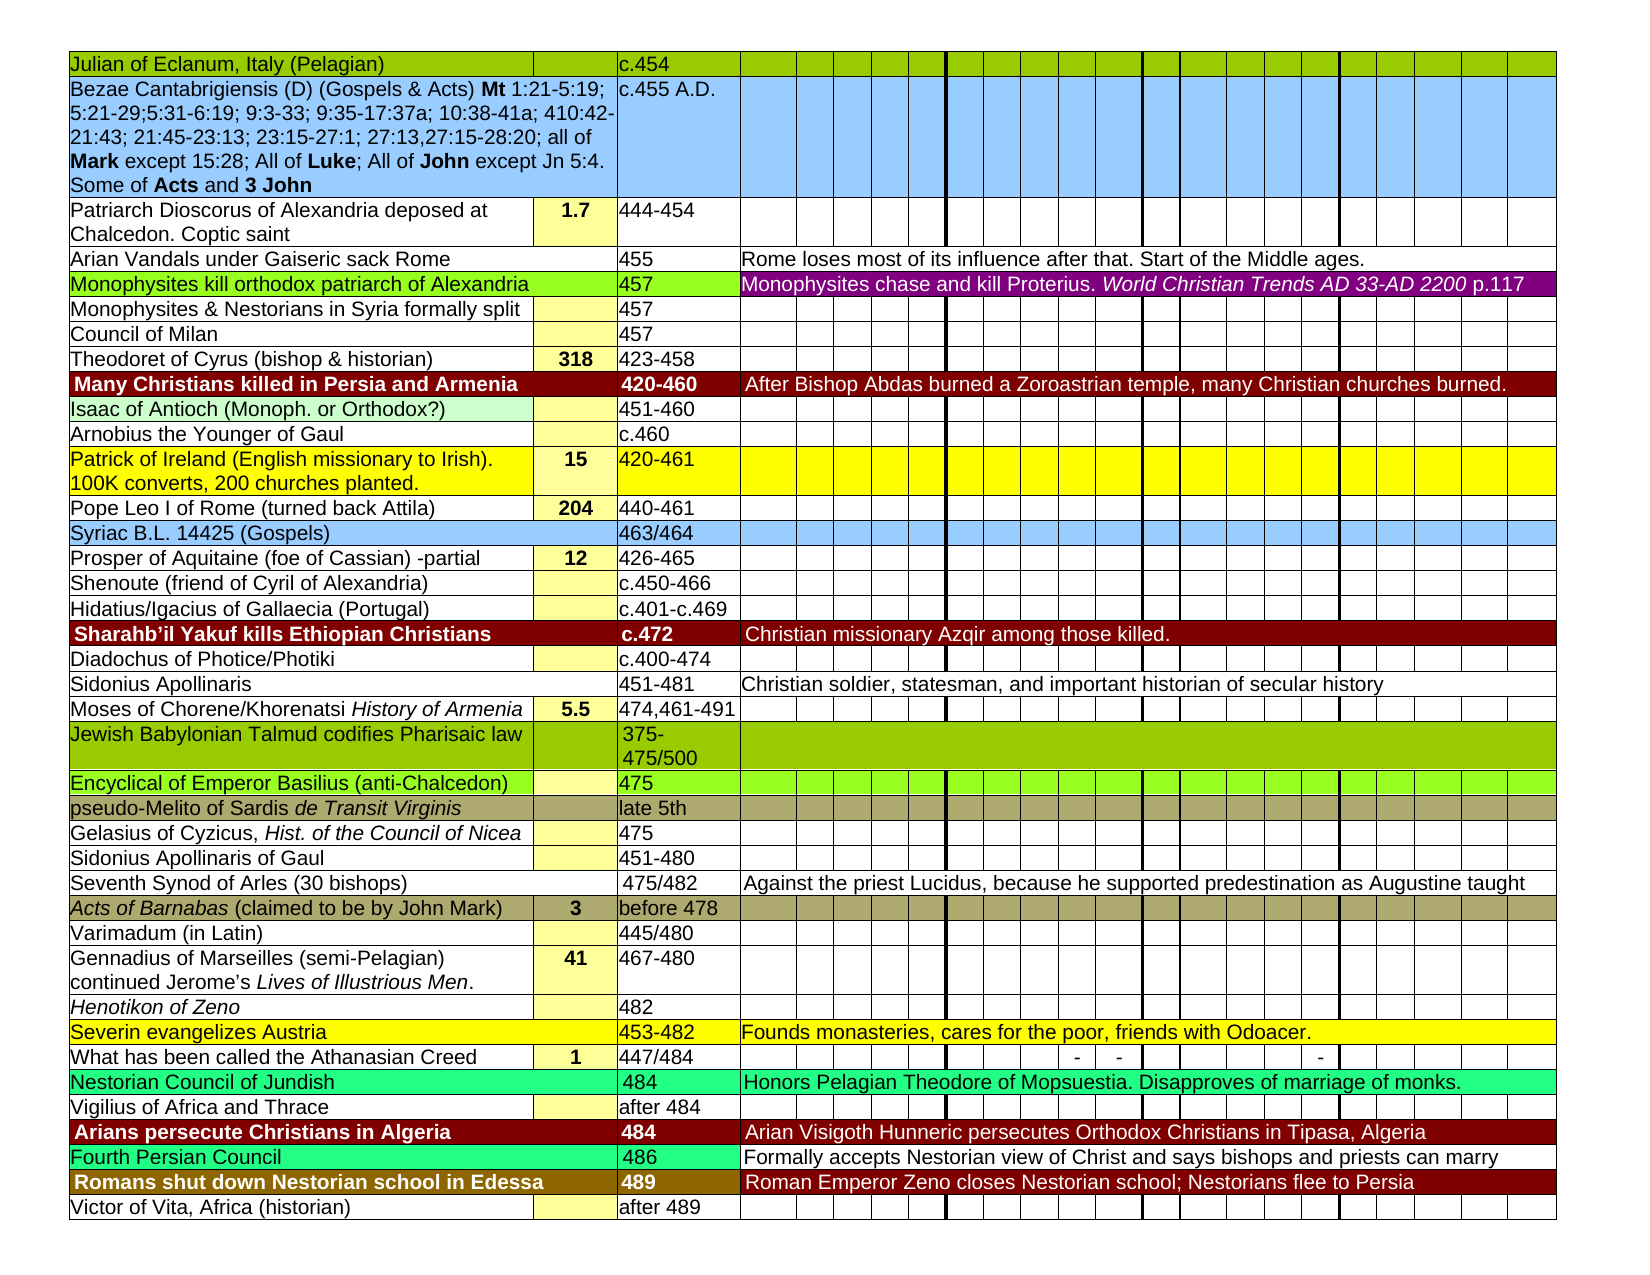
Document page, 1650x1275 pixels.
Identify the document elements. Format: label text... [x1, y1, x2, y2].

table_cell [1415, 77, 1461, 197]
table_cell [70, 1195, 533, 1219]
table_cell [872, 697, 908, 721]
table_cell Pope Leo I of Rome (turned back Attila) [70, 496, 533, 520]
table_cell [1265, 52, 1301, 76]
table_cell [1415, 796, 1461, 820]
table_cell [872, 447, 908, 495]
table_cell [1096, 422, 1141, 446]
table_cell [741, 546, 796, 570]
table_cell Arnobius the Younger of Gaul [70, 422, 533, 446]
table_cell [1265, 447, 1301, 495]
table_cell [984, 896, 1020, 920]
table_cell [797, 796, 833, 820]
table_cell [1144, 496, 1179, 520]
table_cell [1341, 397, 1376, 421]
table_cell [1059, 521, 1095, 545]
table_cell late 5th [618, 796, 740, 820]
table_cell [1265, 995, 1301, 1019]
table_cell [534, 422, 617, 446]
table_cell [741, 422, 796, 446]
table_cell [1021, 896, 1058, 920]
table_cell 204 [534, 496, 617, 520]
table_cell [534, 646, 617, 671]
table_cell [1144, 995, 1179, 1019]
table_cell [1021, 946, 1058, 994]
table_cell 440-461 [618, 496, 740, 520]
table_cell [1096, 846, 1141, 870]
table_cell [797, 546, 833, 570]
table_cell [1508, 52, 1556, 76]
table_cell [1144, 546, 1179, 570]
table_cell [797, 198, 833, 246]
table_cell 41 [534, 946, 617, 994]
table_cell [1341, 771, 1376, 794]
table_cell [1227, 1045, 1264, 1069]
table_cell [834, 397, 871, 421]
table_cell [872, 52, 908, 76]
table_cell [797, 297, 833, 321]
table_cell [1462, 198, 1507, 246]
table_cell [1508, 297, 1556, 321]
table_cell [1144, 397, 1179, 421]
table_cell 444-454 [618, 198, 740, 246]
table_cell [948, 422, 983, 446]
table_cell [872, 397, 908, 421]
table_cell [1181, 646, 1226, 671]
table_cell [1508, 422, 1556, 446]
table_cell [1302, 796, 1338, 820]
table_cell [909, 796, 944, 820]
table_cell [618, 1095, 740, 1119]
table_cell [1302, 397, 1338, 421]
table_cell [872, 546, 908, 570]
table_cell [909, 846, 944, 870]
table_cell 1.7 [534, 198, 617, 246]
table_cell [1415, 496, 1461, 520]
table_cell Diadochus of Photice/Photiki [70, 646, 533, 671]
table_cell [741, 496, 796, 520]
table_cell [1096, 771, 1141, 794]
table_cell [834, 322, 871, 346]
table_cell [1341, 896, 1376, 920]
table_cell [741, 347, 796, 371]
table_cell 451-480 [618, 846, 740, 870]
table_cell [1415, 921, 1461, 945]
table_cell [984, 946, 1020, 994]
table_cell [1415, 821, 1461, 845]
table_cell [1021, 596, 1058, 620]
table_cell [1302, 447, 1338, 495]
table_cell [872, 347, 908, 371]
table_cell [1181, 198, 1226, 246]
table_cell [1144, 521, 1179, 545]
table_cell [1302, 422, 1338, 446]
table_cell [1096, 646, 1141, 671]
table_cell 375-475/500 [618, 722, 740, 769]
table_cell 474,461-491 [618, 697, 740, 721]
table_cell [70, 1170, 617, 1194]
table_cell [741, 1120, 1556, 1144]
table_cell [948, 347, 983, 371]
table_cell [1181, 821, 1226, 845]
table_cell [984, 546, 1020, 570]
table_cell [1508, 447, 1556, 495]
table_cell [872, 198, 908, 246]
table_cell [834, 347, 871, 371]
table_cell 455 [618, 247, 740, 271]
table_cell [534, 52, 617, 76]
table_cell [1508, 796, 1556, 820]
table_cell [1227, 297, 1264, 321]
table_cell [1181, 946, 1226, 994]
table_cell [1181, 846, 1226, 870]
table_cell [909, 447, 944, 495]
table_cell [1181, 397, 1226, 421]
table_cell [1021, 496, 1058, 520]
table_cell [1096, 77, 1141, 197]
table_cell [948, 697, 983, 721]
table_cell [741, 796, 796, 820]
table_cell [872, 995, 908, 1019]
table_cell [1227, 198, 1264, 246]
table_cell [834, 521, 871, 545]
table_cell [1096, 297, 1141, 321]
table_cell [1181, 322, 1226, 346]
table_cell [909, 521, 944, 545]
table_cell [1059, 347, 1095, 371]
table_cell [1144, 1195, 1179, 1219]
table_cell [1341, 571, 1376, 595]
table_cell [1377, 995, 1414, 1019]
table_cell [534, 796, 617, 820]
table_cell [834, 921, 871, 945]
table_cell [872, 596, 908, 620]
table_cell [948, 896, 983, 920]
table_cell [1377, 646, 1414, 671]
table_cell [1462, 496, 1507, 520]
table_cell [1302, 496, 1338, 520]
table_cell [1059, 546, 1095, 570]
table_cell 445/480 [618, 921, 740, 945]
table_cell [948, 646, 983, 671]
table_cell [1302, 297, 1338, 321]
table_cell [948, 52, 983, 76]
table_cell [1096, 796, 1141, 820]
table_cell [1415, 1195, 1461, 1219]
table_cell [797, 896, 833, 920]
table_cell [984, 796, 1020, 820]
table_cell [797, 397, 833, 421]
table_cell 475 [618, 771, 740, 794]
table_cell [1462, 52, 1507, 76]
table_cell [1059, 447, 1095, 495]
table_cell [1059, 322, 1095, 346]
table_cell [1227, 697, 1264, 721]
table_cell [797, 995, 833, 1019]
table_cell 457 [618, 272, 740, 296]
table_cell [741, 946, 796, 994]
table_cell [834, 198, 871, 246]
table_cell [1227, 422, 1264, 446]
table_cell [948, 821, 983, 845]
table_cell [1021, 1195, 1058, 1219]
table_cell [1508, 571, 1556, 595]
table_cell [1059, 646, 1095, 671]
table_cell [1265, 77, 1301, 197]
table_cell [1462, 697, 1507, 721]
table_cell [1096, 946, 1141, 994]
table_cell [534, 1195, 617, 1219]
table_cell [984, 1045, 1020, 1069]
table_cell [1181, 422, 1226, 446]
table_cell [909, 496, 944, 520]
table_cell [1096, 52, 1141, 76]
table_cell [1059, 796, 1095, 820]
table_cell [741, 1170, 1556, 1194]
table_cell [1227, 521, 1264, 545]
table_cell [1144, 646, 1179, 671]
table_cell [1302, 52, 1338, 76]
table_cell [1021, 521, 1058, 545]
table_cell [741, 821, 796, 845]
table_cell [1265, 496, 1301, 520]
table_cell [909, 198, 944, 246]
table_cell [984, 697, 1020, 721]
table_cell [797, 697, 833, 721]
table_cell [534, 297, 617, 321]
table_cell Founds monasteries, cares for the poor, friends with Odoacer. [741, 1020, 1556, 1044]
table_cell [872, 496, 908, 520]
table_cell [1462, 571, 1507, 595]
table_cell [1265, 297, 1301, 321]
table_cell c.472 [618, 621, 740, 645]
table_cell [797, 846, 833, 870]
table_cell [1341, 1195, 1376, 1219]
table_cell [1096, 397, 1141, 421]
table_cell [1144, 846, 1179, 870]
table_cell [1059, 896, 1095, 920]
table_cell [534, 722, 617, 769]
table_cell 451-460 [618, 397, 740, 421]
table_cell [1462, 821, 1507, 845]
table_cell [834, 771, 871, 794]
table_cell [948, 322, 983, 346]
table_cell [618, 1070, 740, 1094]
table_cell [1508, 347, 1556, 371]
table_cell Many Christians killed in Persia and Armenia [70, 372, 617, 396]
table_cell [1181, 596, 1226, 620]
table_cell [1377, 896, 1414, 920]
table_cell [1508, 198, 1556, 246]
table_cell [1144, 771, 1179, 794]
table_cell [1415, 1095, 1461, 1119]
table_cell Severin evangelizes Austria [70, 1020, 617, 1044]
table_cell [1415, 447, 1461, 495]
table_cell [741, 397, 796, 421]
table_cell [1341, 77, 1376, 197]
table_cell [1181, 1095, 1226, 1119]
table_cell [1096, 571, 1141, 595]
table_cell [948, 546, 983, 570]
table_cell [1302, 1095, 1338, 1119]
table_cell [1302, 546, 1338, 570]
table_cell [1181, 77, 1226, 197]
table_cell [1508, 946, 1556, 994]
table_cell [1462, 646, 1507, 671]
table_cell [741, 52, 796, 76]
table_cell [797, 347, 833, 371]
table_cell [1341, 846, 1376, 870]
table_cell [1415, 422, 1461, 446]
table_cell [1021, 1045, 1058, 1069]
table_cell [1181, 995, 1226, 1019]
table_cell [1144, 821, 1179, 845]
table_cell 453-482 [618, 1020, 740, 1044]
table_cell [741, 521, 796, 545]
table_cell [1227, 946, 1264, 994]
table_cell [1144, 297, 1179, 321]
table_cell c.401-c.469 [618, 596, 740, 620]
table_cell [1181, 796, 1226, 820]
table_cell [1227, 796, 1264, 820]
table_cell [534, 596, 617, 620]
table_cell [1144, 697, 1179, 721]
table_cell [984, 596, 1020, 620]
table_cell [1302, 771, 1338, 794]
table_cell [1059, 198, 1095, 246]
table_cell [1227, 52, 1264, 76]
table_cell [1144, 896, 1179, 920]
table_cell [872, 422, 908, 446]
table_cell c.455 A.D. [618, 77, 740, 197]
table_cell [1021, 322, 1058, 346]
table_cell Gelasius of Cyzicus, Hist. of the Council of Nicea [70, 821, 533, 845]
table_cell [1021, 422, 1058, 446]
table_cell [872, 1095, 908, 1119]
table_cell [1227, 646, 1264, 671]
table_cell [948, 496, 983, 520]
table_cell [1096, 546, 1141, 570]
table_cell [1377, 198, 1414, 246]
table_cell [984, 447, 1020, 495]
table_cell [1265, 821, 1301, 845]
table_cell [1462, 995, 1507, 1019]
table_cell [797, 646, 833, 671]
table_cell [1341, 946, 1376, 994]
table_cell Encyclical of Emperor Basilius (anti-Chalcedon) [70, 771, 533, 794]
table_cell [1341, 422, 1376, 446]
table_cell [1059, 697, 1095, 721]
table_cell [1181, 52, 1226, 76]
table_cell [872, 771, 908, 794]
table_cell Arian Vandals under Gaiseric sack Rome [70, 247, 617, 271]
table_cell Seventh Synod of Arles (30 bishops) [70, 871, 617, 895]
table_cell [1508, 771, 1556, 794]
table_cell [1144, 52, 1179, 76]
table_cell 482 [618, 995, 740, 1019]
table_cell 467-480 [618, 946, 740, 994]
table_cell [1265, 946, 1301, 994]
table_cell 1 [534, 1045, 617, 1069]
table_cell [1021, 571, 1058, 595]
table_cell [1377, 571, 1414, 595]
table_cell [1415, 521, 1461, 545]
table_cell [1227, 347, 1264, 371]
table_cell [1508, 521, 1556, 545]
table_cell 423-458 [618, 347, 740, 371]
table_cell Sharahb’il Yakuf kills Ethiopian Christians [70, 621, 617, 645]
table_cell [1265, 846, 1301, 870]
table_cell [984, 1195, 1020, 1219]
table_cell [741, 297, 796, 321]
table_cell [741, 198, 796, 246]
table_cell [834, 571, 871, 595]
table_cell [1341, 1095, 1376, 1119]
table_cell [909, 422, 944, 446]
table_cell [872, 646, 908, 671]
table_cell [1462, 447, 1507, 495]
table_cell [1341, 496, 1376, 520]
table_cell [797, 422, 833, 446]
table_cell [1415, 347, 1461, 371]
table_cell [1462, 921, 1507, 945]
table_cell [1021, 397, 1058, 421]
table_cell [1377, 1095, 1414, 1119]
table_cell [1462, 546, 1507, 570]
table_cell 463/464 [618, 521, 740, 545]
table_cell [1462, 796, 1507, 820]
table_cell [1096, 995, 1141, 1019]
table_cell Jewish Babylonian Talmud codifies Pharisaic law [70, 722, 533, 769]
table_cell [797, 946, 833, 994]
table_cell [1302, 946, 1338, 994]
table_cell [1096, 322, 1141, 346]
table_cell [1227, 77, 1264, 197]
table_cell [834, 896, 871, 920]
table_cell [834, 297, 871, 321]
table_cell [984, 521, 1020, 545]
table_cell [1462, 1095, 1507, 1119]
table_cell [1021, 796, 1058, 820]
table_cell [1462, 896, 1507, 920]
table_cell [948, 447, 983, 495]
table_cell [1181, 521, 1226, 545]
table_cell [534, 995, 617, 1019]
table_cell Sidonius Apollinaris of Gaul [70, 846, 533, 870]
table_cell [1059, 52, 1095, 76]
table_cell [1144, 596, 1179, 620]
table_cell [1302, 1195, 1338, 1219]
table_cell [909, 946, 944, 994]
table_cell [1227, 896, 1264, 920]
table_cell [1462, 347, 1507, 371]
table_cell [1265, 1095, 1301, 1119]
table_cell [1462, 422, 1507, 446]
table_cell [834, 447, 871, 495]
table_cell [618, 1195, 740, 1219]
table_cell [984, 77, 1020, 197]
table_cell [1144, 447, 1179, 495]
table_cell [1021, 447, 1058, 495]
table_cell Monophysites chase and kill Proterius. World Christian Trends AD 33-AD 2200 p.117 [741, 272, 1556, 296]
table_cell [1508, 697, 1556, 721]
table_cell [1508, 496, 1556, 520]
table_cell [1181, 447, 1226, 495]
table_cell [1377, 77, 1414, 197]
table_cell [797, 496, 833, 520]
table_cell [1377, 397, 1414, 421]
table_cell [1341, 447, 1376, 495]
table_cell [834, 52, 871, 76]
table_cell [1227, 846, 1264, 870]
table_cell [1508, 921, 1556, 945]
table_cell [834, 646, 871, 671]
table_cell [1377, 596, 1414, 620]
table_cell [1096, 697, 1141, 721]
table_cell [797, 77, 833, 197]
table_cell [1415, 846, 1461, 870]
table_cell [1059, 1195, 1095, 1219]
table_cell [834, 77, 871, 197]
table_cell [948, 297, 983, 321]
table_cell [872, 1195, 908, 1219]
table_cell [1021, 697, 1058, 721]
table_cell [1341, 646, 1376, 671]
table_cell [909, 596, 944, 620]
table_cell [1377, 447, 1414, 495]
table_cell [984, 646, 1020, 671]
table_cell [984, 52, 1020, 76]
table_cell Monophysites & Nestorians in Syria formally split [70, 297, 533, 321]
table_cell [1021, 995, 1058, 1019]
table_cell [984, 921, 1020, 945]
table_cell Theodoret of Cyrus (bishop & historian) [70, 347, 533, 371]
table_cell [1096, 496, 1141, 520]
table_cell [1415, 198, 1461, 246]
table_cell [534, 921, 617, 945]
table_cell [1227, 921, 1264, 945]
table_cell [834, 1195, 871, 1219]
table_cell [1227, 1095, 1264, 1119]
table_cell [909, 347, 944, 371]
table_cell [834, 995, 871, 1019]
table_cell [1021, 52, 1058, 76]
table_cell 457 [618, 297, 740, 321]
table_cell [1302, 322, 1338, 346]
table_cell [1302, 77, 1338, 197]
table_cell [1415, 297, 1461, 321]
table_cell [1144, 77, 1179, 197]
table_cell [1265, 646, 1301, 671]
table_cell 15 [534, 447, 617, 495]
table_cell [909, 821, 944, 845]
table_cell [797, 52, 833, 76]
table_cell [1377, 52, 1414, 76]
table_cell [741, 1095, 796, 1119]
table_cell [741, 921, 796, 945]
table_cell [1462, 297, 1507, 321]
table_cell [1265, 422, 1301, 446]
table_cell [909, 921, 944, 945]
table_cell [948, 1045, 983, 1069]
table_cell 12 [534, 546, 617, 570]
table_cell [948, 946, 983, 994]
table_cell [1415, 697, 1461, 721]
table_cell [1377, 322, 1414, 346]
table_cell [834, 697, 871, 721]
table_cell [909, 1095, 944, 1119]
table_cell [1144, 198, 1179, 246]
table_cell [872, 796, 908, 820]
table_cell Bezae Cantabrigiensis (D) (Gospels & Acts) Mt 1:21-5:19; 5:21-29;5:31-6:19; 9:3-33; 9:35-17:37a; 10:38-41a; 410:42-21:43; 21:45-23:13; 23:15-27:1; 27:13,27:15-28:20; all of Mark except 15:28; All of Luke; All of John except Jn 5:4. Some of Acts and 3 John [70, 77, 617, 197]
table_cell [1227, 821, 1264, 845]
table_cell [741, 1045, 796, 1069]
table_cell [909, 1045, 944, 1069]
table_cell [909, 896, 944, 920]
table_cell [834, 846, 871, 870]
table_cell [1059, 771, 1095, 794]
table_cell [872, 297, 908, 321]
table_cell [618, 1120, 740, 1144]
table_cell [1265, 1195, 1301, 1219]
table_cell [948, 995, 983, 1019]
table_cell [984, 198, 1020, 246]
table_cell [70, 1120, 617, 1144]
table_cell [1415, 322, 1461, 346]
table_cell [1341, 697, 1376, 721]
table_cell [1021, 771, 1058, 794]
table_cell [1508, 596, 1556, 620]
table_cell [984, 771, 1020, 794]
table_cell [1341, 796, 1376, 820]
table_cell [741, 571, 796, 595]
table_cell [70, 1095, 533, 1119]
table_cell [1021, 347, 1058, 371]
table_cell [1144, 322, 1179, 346]
table_cell [834, 596, 871, 620]
table_cell [1144, 796, 1179, 820]
table_cell [1462, 397, 1507, 421]
table_cell [1377, 846, 1414, 870]
table_cell [1302, 571, 1338, 595]
table_cell [1227, 596, 1264, 620]
table_cell [1265, 521, 1301, 545]
table_cell [1377, 1045, 1414, 1069]
table_cell [1021, 846, 1058, 870]
table_cell Moses of Chorene/Khorenatsi History of Armenia [70, 697, 533, 721]
table_cell [1096, 447, 1141, 495]
table_cell [741, 722, 1556, 769]
table_cell [1302, 697, 1338, 721]
table_cell [948, 846, 983, 870]
table_cell [1377, 521, 1414, 545]
table_cell [984, 297, 1020, 321]
table_cell Acts of Barnabas (claimed to be by John Mark) [70, 896, 533, 920]
table_cell [534, 397, 617, 421]
table_cell [1181, 496, 1226, 520]
table_cell [872, 77, 908, 197]
table_cell [1059, 422, 1095, 446]
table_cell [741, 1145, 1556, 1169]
table_cell Patriarch Dioscorus of Alexandria deposed at Chalcedon. Coptic saint [70, 198, 533, 246]
table_cell [1415, 946, 1461, 994]
table_cell [948, 77, 983, 197]
table_cell [909, 397, 944, 421]
table_cell [984, 571, 1020, 595]
table_cell [834, 546, 871, 570]
table_cell [1508, 322, 1556, 346]
table_cell [534, 322, 617, 346]
table_cell [1462, 846, 1507, 870]
table_cell [1059, 946, 1095, 994]
table_cell [1377, 697, 1414, 721]
table_cell [1377, 771, 1414, 794]
table_cell [1059, 995, 1095, 1019]
table_cell [1415, 646, 1461, 671]
table_cell [1265, 771, 1301, 794]
table_cell [909, 546, 944, 570]
table_cell [1059, 596, 1095, 620]
table_cell [1415, 571, 1461, 595]
table_cell [1462, 771, 1507, 794]
table_cell [1265, 896, 1301, 920]
table_cell [909, 297, 944, 321]
table_cell Shenoute (friend of Cyril of Alexandria) [70, 571, 533, 595]
table_cell Monophysites kill orthodox patriarch of Alexandria [70, 272, 617, 296]
table_cell 447/484 [618, 1045, 740, 1069]
table_cell [1096, 521, 1141, 545]
table_cell [1302, 821, 1338, 845]
table_cell [872, 896, 908, 920]
table_cell [741, 322, 796, 346]
table_cell 3 [534, 896, 617, 920]
table_cell [1021, 821, 1058, 845]
table_cell Isaac of Antioch (Monoph. or Orthodox?) [70, 397, 533, 421]
table_cell [1377, 297, 1414, 321]
table_cell [1181, 697, 1226, 721]
table_cell [909, 52, 944, 76]
table_cell [534, 821, 617, 845]
table_cell [909, 995, 944, 1019]
table_cell [1059, 397, 1095, 421]
table_cell [909, 646, 944, 671]
table_cell [797, 571, 833, 595]
table_cell [984, 397, 1020, 421]
table_cell [1181, 896, 1226, 920]
table_cell [741, 771, 796, 794]
table_cell [1227, 571, 1264, 595]
table_cell [1415, 52, 1461, 76]
table_cell Council of Milan [70, 322, 533, 346]
table_cell [834, 496, 871, 520]
table_cell [984, 846, 1020, 870]
table_cell [1144, 422, 1179, 446]
table_cell [1508, 646, 1556, 671]
table_cell [741, 447, 796, 495]
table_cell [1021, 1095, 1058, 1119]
table_cell [1181, 1045, 1226, 1069]
table_cell [1096, 347, 1141, 371]
table_cell [872, 571, 908, 595]
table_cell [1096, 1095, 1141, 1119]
table_cell Christian missionary Azqir among those killed. [741, 621, 1556, 645]
table_cell [1227, 447, 1264, 495]
table_cell [1021, 297, 1058, 321]
table_cell [797, 921, 833, 945]
table_cell [948, 571, 983, 595]
table_cell [1059, 77, 1095, 197]
table_cell [872, 1045, 908, 1069]
table_cell [1144, 946, 1179, 994]
table_cell [984, 422, 1020, 446]
table_cell c.454 [618, 52, 740, 76]
table_cell c.460 [618, 422, 740, 446]
table_cell [797, 771, 833, 794]
table_cell [1377, 821, 1414, 845]
table_cell [1227, 397, 1264, 421]
table_cell [984, 995, 1020, 1019]
table_cell [1302, 921, 1338, 945]
table_cell [1059, 571, 1095, 595]
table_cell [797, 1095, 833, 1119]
table_cell [1181, 571, 1226, 595]
table_cell [1021, 198, 1058, 246]
table_cell [1377, 546, 1414, 570]
table_cell [1059, 821, 1095, 845]
table_cell [1096, 896, 1141, 920]
table_cell [1508, 846, 1556, 870]
table_cell [1227, 496, 1264, 520]
table_cell [1181, 347, 1226, 371]
table_cell [1377, 422, 1414, 446]
table_cell [1144, 1045, 1179, 1069]
table_cell [1181, 297, 1226, 321]
table_cell [984, 821, 1020, 845]
table_cell 475/482 [618, 871, 740, 895]
table_cell [1227, 322, 1264, 346]
table_cell [948, 521, 983, 545]
table_cell [1415, 546, 1461, 570]
table_cell [1508, 995, 1556, 1019]
table_cell c.450-466 [618, 571, 740, 595]
table_cell Syriac B.L. 14425 (Gospels) [70, 521, 617, 545]
table_cell [741, 77, 796, 197]
table_cell [1508, 397, 1556, 421]
table_cell [1302, 646, 1338, 671]
table_cell [984, 322, 1020, 346]
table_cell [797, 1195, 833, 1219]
table_cell [872, 846, 908, 870]
table_cell [1508, 821, 1556, 845]
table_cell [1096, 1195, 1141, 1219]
table_cell [1462, 1045, 1507, 1069]
table_cell [834, 796, 871, 820]
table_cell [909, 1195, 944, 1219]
table_cell [1265, 921, 1301, 945]
table_cell Patrick of Ireland (English missionary to Irish). 100K converts, 200 churches planted. [70, 447, 533, 495]
table_cell [1377, 946, 1414, 994]
table_cell Julian of Eclanum, Italy (Pelagian) [70, 52, 533, 76]
table_cell [1096, 198, 1141, 246]
table_cell [1462, 521, 1507, 545]
table_cell [741, 896, 796, 920]
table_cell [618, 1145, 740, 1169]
table_cell [1265, 571, 1301, 595]
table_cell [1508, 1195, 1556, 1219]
table_cell 457 [618, 322, 740, 346]
table_cell [797, 596, 833, 620]
table_cell [984, 347, 1020, 371]
table_cell [1415, 1045, 1461, 1069]
table_cell [1341, 322, 1376, 346]
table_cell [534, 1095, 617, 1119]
table_cell [1415, 995, 1461, 1019]
table_cell [1059, 496, 1095, 520]
table_cell [1377, 347, 1414, 371]
table_cell pseudo-Melito of Sardis de Transit Virginis [70, 796, 533, 820]
table_cell 318 [534, 347, 617, 371]
table_cell [1096, 921, 1141, 945]
table_cell [1059, 846, 1095, 870]
table_cell [1265, 796, 1301, 820]
table_cell Against the priest Lucidus, because he supported predestination as Augustine taught [741, 871, 1556, 895]
table_cell [1144, 347, 1179, 371]
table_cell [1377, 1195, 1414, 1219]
table_cell - [1059, 1045, 1095, 1069]
table_cell [741, 596, 796, 620]
table_cell [1265, 347, 1301, 371]
table_cell [1021, 646, 1058, 671]
table_cell [909, 771, 944, 794]
table_cell 420-460 [618, 372, 740, 396]
table_cell before 478 [618, 896, 740, 920]
table_cell [1059, 297, 1095, 321]
table_cell [1227, 771, 1264, 794]
table_cell [1021, 77, 1058, 197]
table_cell [1415, 397, 1461, 421]
table_cell [1265, 1045, 1301, 1069]
table_cell [1265, 397, 1301, 421]
table_cell [1181, 771, 1226, 794]
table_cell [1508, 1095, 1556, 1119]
table_cell [1181, 921, 1226, 945]
table_cell [909, 77, 944, 197]
table_cell [1462, 946, 1507, 994]
table_cell [948, 198, 983, 246]
table_cell [1021, 921, 1058, 945]
table_cell [1265, 322, 1301, 346]
table_cell [1302, 995, 1338, 1019]
table_cell 426-465 [618, 546, 740, 570]
table_cell Rome loses most of its influence after that. Start of the Middle ages. [741, 247, 1556, 271]
table_cell [1265, 596, 1301, 620]
table_cell [909, 322, 944, 346]
table_cell [1341, 921, 1376, 945]
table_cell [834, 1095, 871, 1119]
table_cell [1341, 995, 1376, 1019]
table_cell c.400-474 [618, 646, 740, 671]
table_cell [834, 821, 871, 845]
table_cell [1415, 896, 1461, 920]
table_cell [1462, 77, 1507, 197]
table_cell [1144, 921, 1179, 945]
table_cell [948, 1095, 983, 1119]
table_cell 451-481 [618, 672, 740, 696]
table_cell [1181, 546, 1226, 570]
table_cell Christian soldier, statesman, and important historian of secular history [741, 672, 1556, 696]
table_cell Varimadum (in Latin) [70, 921, 533, 945]
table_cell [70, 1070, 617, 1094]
table_cell Prosper of Aquitaine (foe of Cassian) -partial [70, 546, 533, 570]
table_cell [534, 571, 617, 595]
table_cell [984, 496, 1020, 520]
table_cell [834, 1045, 871, 1069]
table_cell [1265, 198, 1301, 246]
table_cell [1265, 697, 1301, 721]
table_cell [797, 322, 833, 346]
table_cell After Bishop Abdas burned a Zoroastrian temple, many Christian churches burned. [741, 372, 1556, 396]
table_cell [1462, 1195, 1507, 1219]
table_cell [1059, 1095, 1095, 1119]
table_cell [1341, 1045, 1376, 1069]
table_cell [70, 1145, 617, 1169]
table_cell [872, 821, 908, 845]
table_cell [741, 697, 796, 721]
table_cell 475 [618, 821, 740, 845]
table_cell [1508, 1045, 1556, 1069]
table_cell [834, 946, 871, 994]
table_cell [741, 846, 796, 870]
table_cell [948, 397, 983, 421]
table_cell [834, 422, 871, 446]
table_cell [909, 571, 944, 595]
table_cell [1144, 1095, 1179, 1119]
table_cell [872, 521, 908, 545]
table_cell [1341, 596, 1376, 620]
table_cell [1227, 546, 1264, 570]
table_cell [797, 1045, 833, 1069]
table_cell 420-461 [618, 447, 740, 495]
table_cell [948, 771, 983, 794]
table_cell [948, 796, 983, 820]
table_cell [1508, 546, 1556, 570]
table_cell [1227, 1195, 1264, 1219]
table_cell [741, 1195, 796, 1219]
table_cell What has been called the Athanasian Creed [70, 1045, 533, 1069]
table_cell [797, 447, 833, 495]
table_cell [1227, 995, 1264, 1019]
table_cell 5.5 [534, 697, 617, 721]
table_cell [1377, 921, 1414, 945]
table_cell [948, 921, 983, 945]
table_cell [1302, 846, 1338, 870]
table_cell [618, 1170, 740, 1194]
table_cell [1341, 521, 1376, 545]
table_cell [741, 646, 796, 671]
table_cell [948, 596, 983, 620]
table_cell [872, 921, 908, 945]
table_cell [909, 697, 944, 721]
table_cell - [1302, 1045, 1338, 1069]
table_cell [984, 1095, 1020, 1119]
table_cell Hidatius/Igacius of Gallaecia (Portugal) [70, 596, 533, 620]
table_cell - [1096, 1045, 1141, 1069]
table_cell [1302, 596, 1338, 620]
table_cell [534, 771, 617, 794]
table_cell [1462, 322, 1507, 346]
table_cell Sidonius Apollinaris [70, 672, 617, 696]
table_cell [797, 821, 833, 845]
table_cell [1341, 52, 1376, 76]
table_cell [872, 322, 908, 346]
table_cell [797, 521, 833, 545]
table_cell [741, 995, 796, 1019]
table_cell [1302, 347, 1338, 371]
table_cell [1059, 921, 1095, 945]
table_cell [1415, 771, 1461, 794]
table_cell [1302, 896, 1338, 920]
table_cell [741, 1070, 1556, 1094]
table_cell [1341, 546, 1376, 570]
table_cell [1265, 546, 1301, 570]
table_cell Gennadius of Marseilles (semi-Pelagian) continued Jerome’s Lives of Illustrious Men. [70, 946, 533, 994]
table_cell [1021, 546, 1058, 570]
table_cell [1462, 596, 1507, 620]
table_cell [1508, 77, 1556, 197]
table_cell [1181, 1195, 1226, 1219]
table_cell [1415, 596, 1461, 620]
table_cell [1341, 347, 1376, 371]
table_cell [1144, 571, 1179, 595]
table_cell [1096, 821, 1141, 845]
table_cell [1341, 198, 1376, 246]
table_cell [1096, 596, 1141, 620]
table_cell [1341, 821, 1376, 845]
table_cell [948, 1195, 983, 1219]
table_cell [1341, 297, 1376, 321]
table_cell [534, 846, 617, 870]
table_cell [1377, 796, 1414, 820]
table_cell [1377, 496, 1414, 520]
table_cell [1302, 521, 1338, 545]
table_cell Henotikon of Zeno [70, 995, 533, 1019]
table_cell [872, 946, 908, 994]
table_cell [1508, 896, 1556, 920]
table_cell [1302, 198, 1338, 246]
